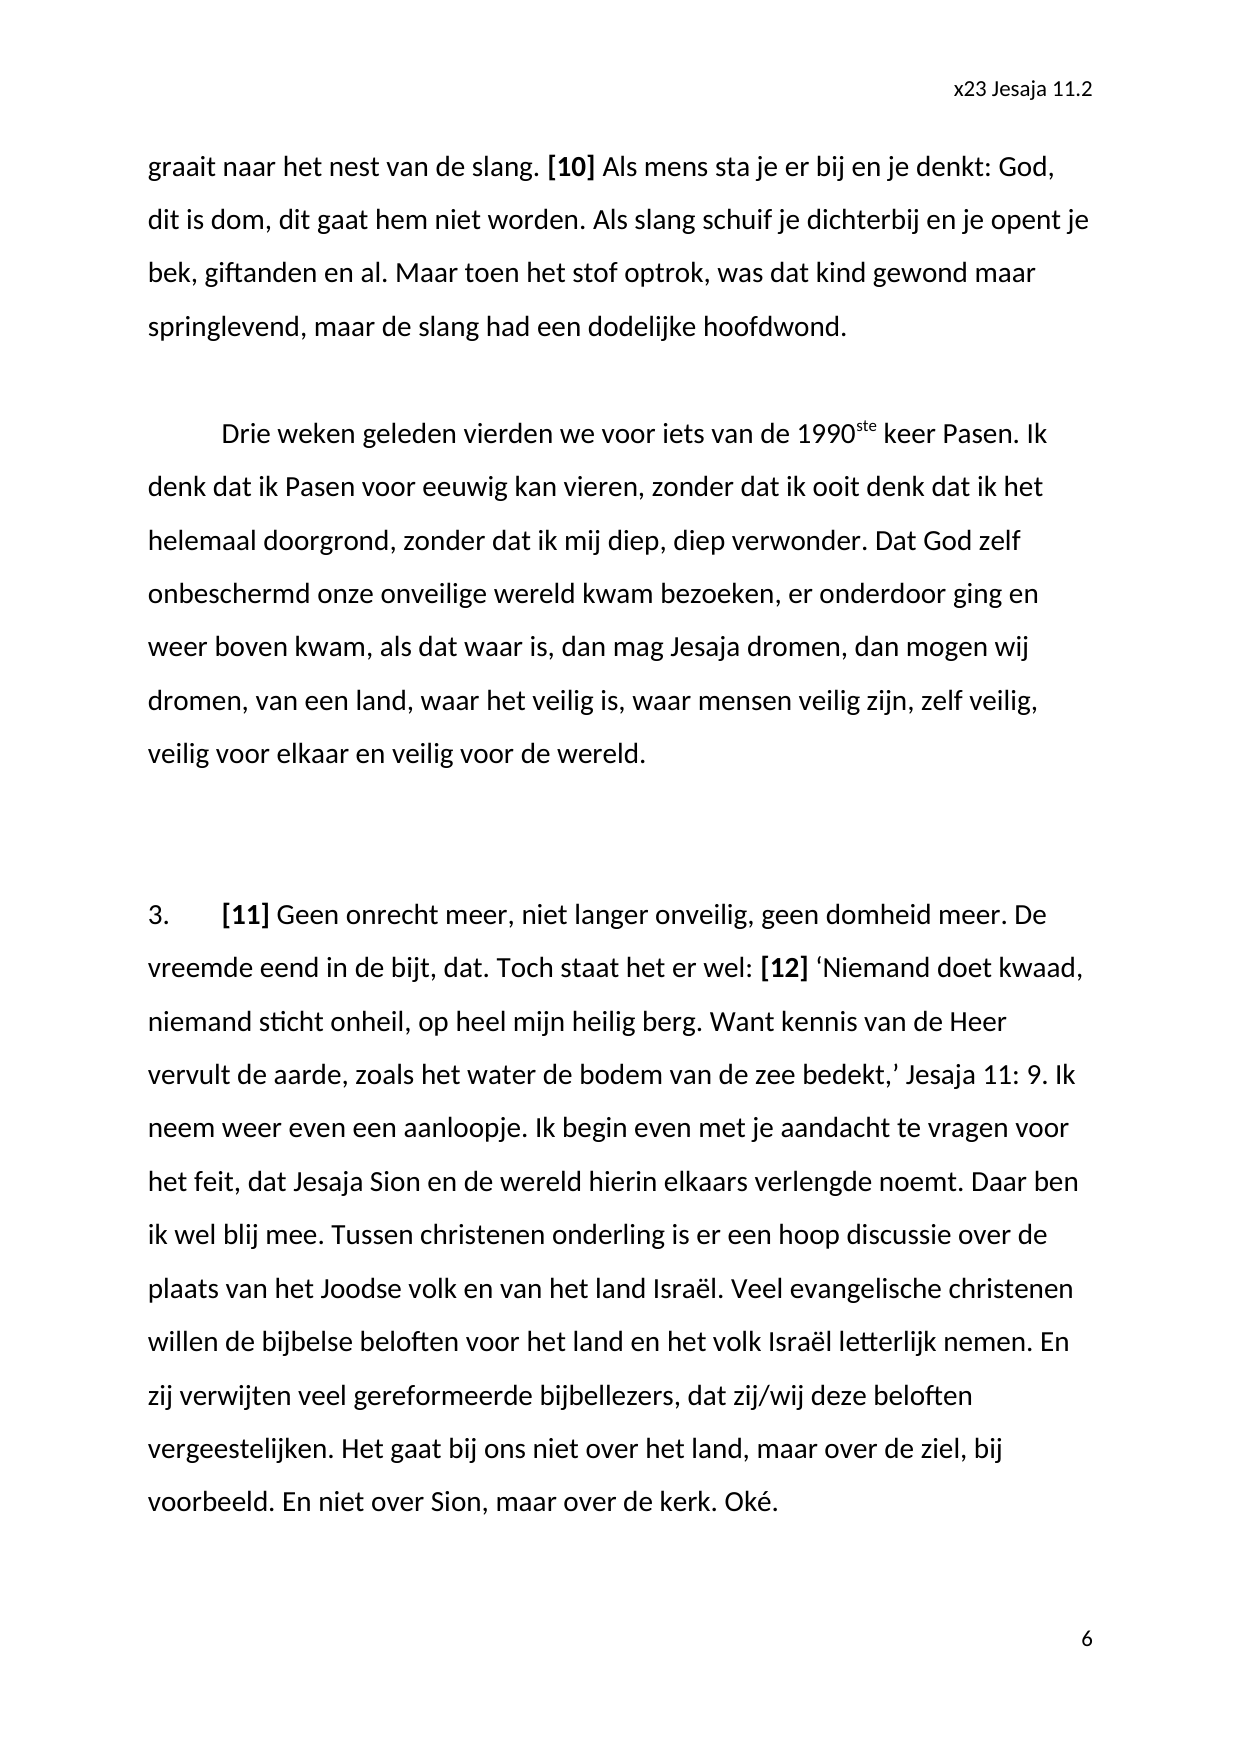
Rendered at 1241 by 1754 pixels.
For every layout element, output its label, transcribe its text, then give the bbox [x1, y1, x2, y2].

text 3. [11] Geen onrecht meer, niet langer onveilig, geen domheid meer. De vreemde eend in de bijt, dat. Toch staat het er wel: [12] ‘Niemand doet kwaad, niemand sticht onheil, op heel mijn heilig berg. Want kennis van de Heer vervult de aarde, zoals het water de bodem van de zee bedekt,’ Jesaja 11: 9. Ik neem weer even een aanloopje. Ik begin even met je aandacht te vragen voor het feit, dat Jesaja Sion en de wereld hierin elkaars verlengde noemt. Daar ben ik wel blij mee. Tussen christenen onderling is er een hoop discussie over de plaats van het Joodse volk en van het land Israël. Veel evangelische christenen willen de bijbelse beloften voor het land en het volk Israël letterlijk nemen. En zij verwijten veel gereformeerde bijbellezers, dat zij/wij deze beloften vergeestelijken. Het gaat bij ons niet over het land, maar over de ziel, bij voorbeeld. En niet over Sion, maar over de kerk. Oké. [148, 896, 1093, 1519]
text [148, 148, 1093, 343]
text Drie weken geleden vierden we voor iets van de 1990ste keer Pasen. Ik denk dat ik Pasen voor eeuwig kan vieren, zonder dat ik ooit denk dat ik het helemaal doorgrond, zonder dat ik mij diep, diep verwonder. Dat God zelf onbeschermd onze onveilige wereld kwam bezoeken, er onderdoor ging en weer boven kwam, als dat waar is, dan mag Jesaja dromen, dan mogen wij dromen, van een land, waar het veilig is, waar mensen veilig zijn, zelf veilig, veilig voor elkaar en veilig voor de wereld. [148, 415, 1093, 771]
